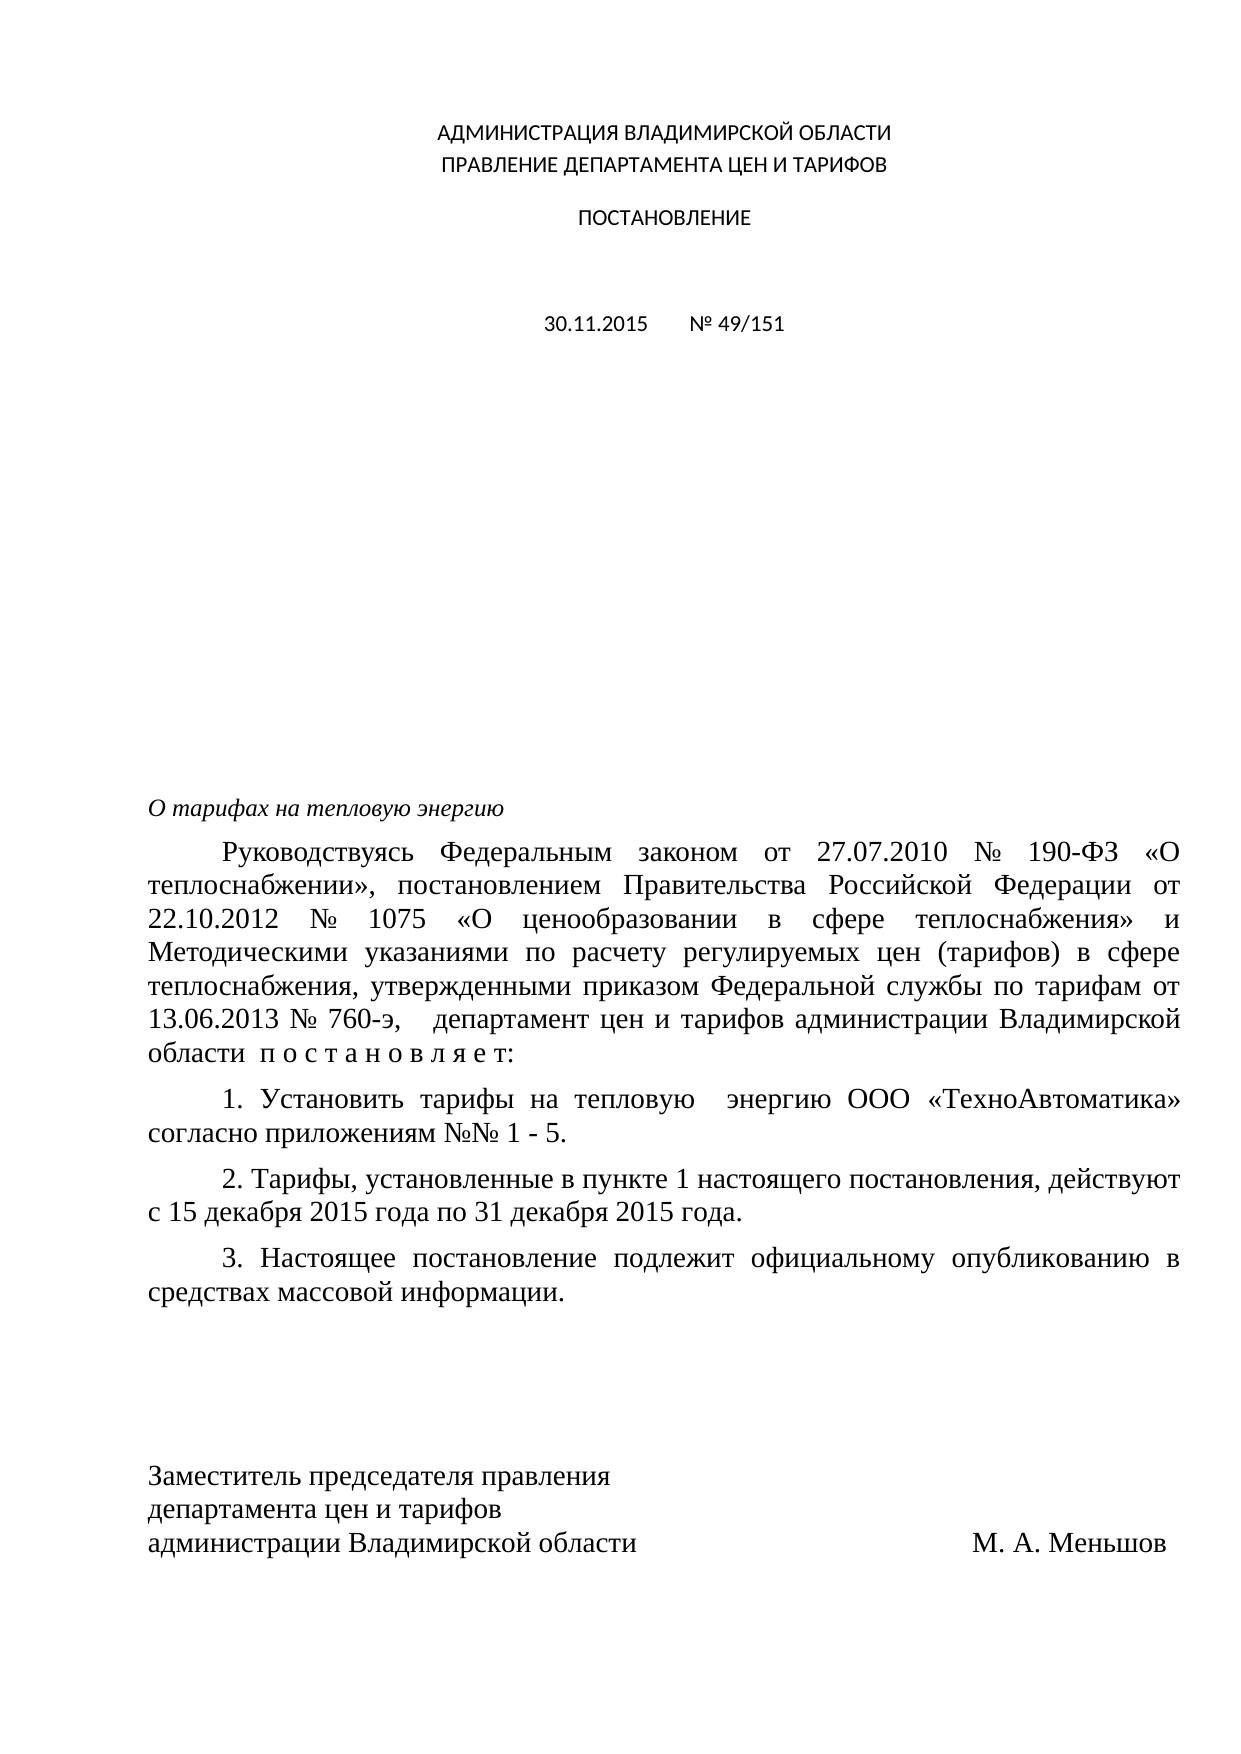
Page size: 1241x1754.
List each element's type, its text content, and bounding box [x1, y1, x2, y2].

text администрации Владимирской области М. А. Меньшов [148, 1525, 1181, 1559]
text 1. Установить тарифы на тепловую энергию ООО «ТехноАвтоматика» согласно приложениям №№ 1 - 5. [148, 1081, 1181, 1148]
text Заместитель председателя правления [148, 1458, 1181, 1492]
list ПОСТАНОВЛЕНИЕ [148, 203, 1181, 231]
text Руководствуясь Федеральным законом от 27.07.2010 № 190-ФЗ «О теплоснабжении», постановлением Правительства Российской Федерации от 22.10.2012 № 1075 «О ценообразовании в сфере теплоснабжения» и Методическими указаниями по расчету регулируемых цен (тарифов) в сфере теплоснабжения, утвержденными приказом Федеральной службы по тарифам от 13.06.2013 № 760-э, департамент цен и тарифов администрации Владимирской области п о с т а н о в л я е т: [148, 834, 1181, 1069]
text 2. Тарифы, установленные в пункте 1 настоящего постановления, действуют с 15 декабря 2015 года по 31 декабря 2015 года. [148, 1161, 1181, 1228]
list 30.11.2015 № 49/151 [148, 309, 1181, 337]
text департамента цен и тарифов [148, 1492, 1181, 1525]
list АДМИНИСТРАЦИЯ ВЛАДИМИРСКОЙ ОБЛАСТИ ПРАВЛЕНИЕ ДЕПАРТАМЕНТА ЦЕН И ТАРИФОВ [148, 118, 1181, 178]
text О тарифах на тепловую энергию [148, 793, 1181, 821]
text 3. Настоящее постановление подлежит официальному опубликованию в средствах массовой информации. [148, 1240, 1181, 1307]
